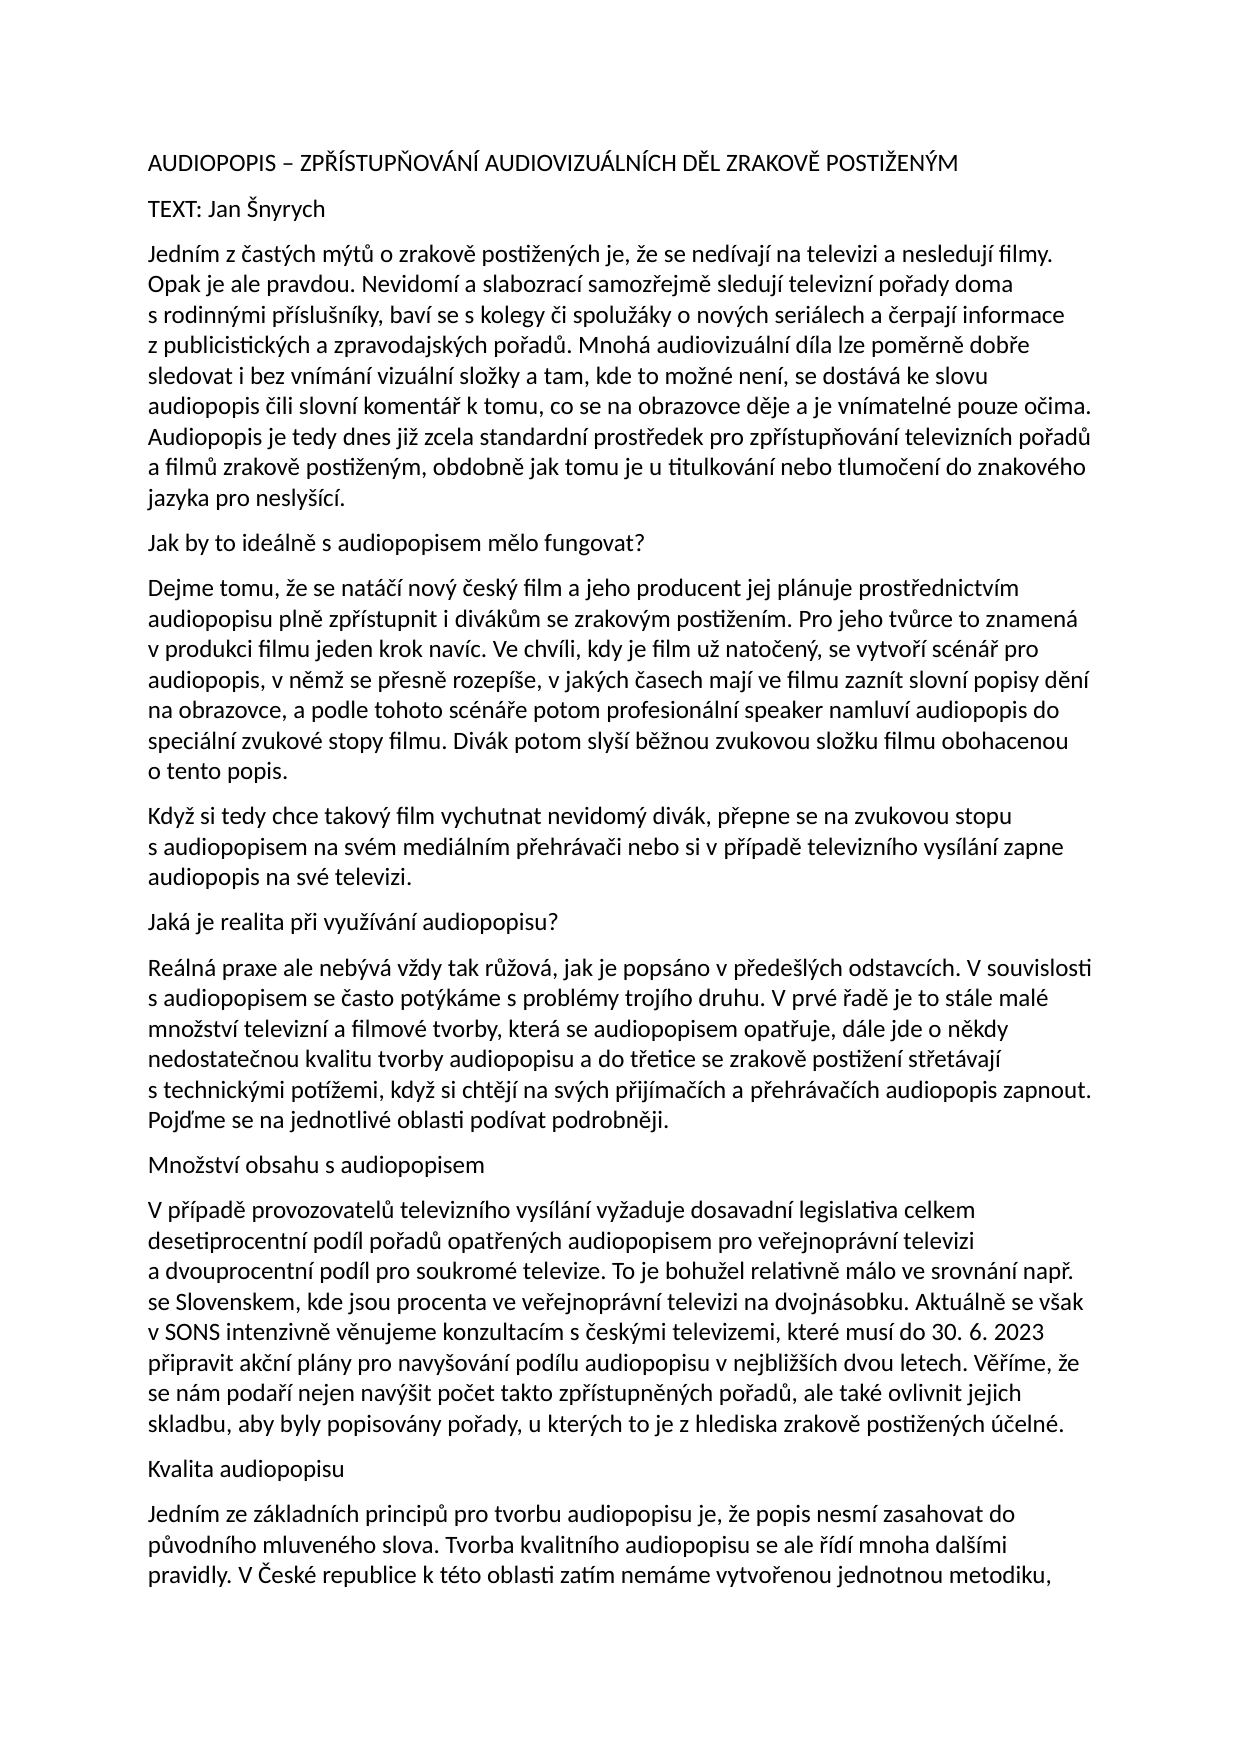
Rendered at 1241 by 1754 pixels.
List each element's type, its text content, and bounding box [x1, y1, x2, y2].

text V případě provozovatelů televizního vysílání vyžaduje dosavadní legislativa celkem desetiprocentní podíl pořadů opatřených audiopopisem pro veřejnoprávní televizi a dvouprocentní podíl pro soukromé televize. To je bohužel relativně málo ve srovnání např. se Slovenskem, kde jsou procenta ve veřejnoprávní televizi na dvojnásobku. Aktuálně se však v SONS intenzivně věnujeme konzultacím s českými televizemi, které musí do 30. 6. 2023 připravit akční plány pro navyšování podílu audiopopisu v nejbližších dvou letech. Věříme, že se nám podaří nejen navýšit počet takto zpřístupněných pořadů, ale také ovlivnit jejich skladbu, aby byly popisovány pořady, u kterých to je z hlediska zrakově postižených účelné. [148, 1194, 1093, 1439]
text AUDIOPOPIS – ZPŘÍSTUPŇOVÁNÍ AUDIOVIZUÁLNÍCH DĚL ZRAKOVĚ POSTIŽENÝM [148, 148, 1093, 178]
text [148, 1498, 1093, 1590]
text Kvalita audiopopisu [148, 1453, 1093, 1484]
text Když si tedy chce takový film vychutnat nevidomý divák, přepne se na zvukovou stopu s audiopopisem na svém mediálním přehrávači nebo si v případě televizního vysílání zapne audiopopis na své televizi. [148, 800, 1093, 892]
text TEXT: Jan Šnyrych [148, 193, 1093, 223]
text Reálná praxe ale nebývá vždy tak růžová, jak je popsáno v předešlých odstavcích. V souvislosti s audiopopisem se často potýkáme s problémy trojího druhu. V prvé řadě je to stále malé množství televizní a filmové tvorby, která se audiopopisem opatřuje, dále jde o někdy nedostatečnou kvalitu tvorby audiopopisu a do třetice se zrakově postižení střetávají s technickými potížemi, když si chtějí na svých přijímačích a přehrávačích audiopopis zapnout. Pojďme se na jednotlivé oblasti podívat podrobněji. [148, 952, 1093, 1135]
text Množství obsahu s audiopopisem [148, 1149, 1093, 1180]
text Jak by to ideálně s audiopopisem mělo fungovat? [148, 527, 1093, 558]
text Dejme tomu, že se natáčí nový český film a jeho producent jej plánuje prostřednictvím audiopopisu plně zpřístupnit i divákům se zrakovým postižením. Pro jeho tvůrce to znamená v produkci filmu jeden krok navíc. Ve chvíli, kdy je film už natočený, se vytvoří scénář pro audiopopis, v němž se přesně rozepíše, v jakých časech mají ve filmu zaznít slovní popisy dění na obrazovce, a podle tohoto scénáře potom profesionální speaker namluví audiopopis do speciální zvukové stopy filmu. Divák potom slyší běžnou zvukovou složku filmu obohacenou o tento popis. [148, 572, 1093, 786]
text Jedním z častých mýtů o zrakově postižených je, že se nedívají na televizi a nesledují filmy. Opak je ale pravdou. Nevidomí a slabozrací samozřejmě sledují televizní pořady doma s rodinnými příslušníky, baví se s kolegy či spolužáky o nových seriálech a čerpají informace z publicistických a zpravodajských pořadů. Mnohá audiovizuální díla lze poměrně dobře sledovat i bez vnímání vizuální složky a tam, kde to možné není, se dostává ke slovu audiopopis čili slovní komentář k tomu, co se na obrazovce děje a je vnímatelné pouze očima. Audiopopis je tedy dnes již zcela standardní prostředek pro zpřístupňování televizních pořadů a filmů zrakově postiženým, obdobně jak tomu je u titulkování nebo tlumočení do znakového jazyka pro neslyšící. [148, 238, 1093, 512]
text Jaká je realita při využívání audiopopisu? [148, 907, 1093, 937]
